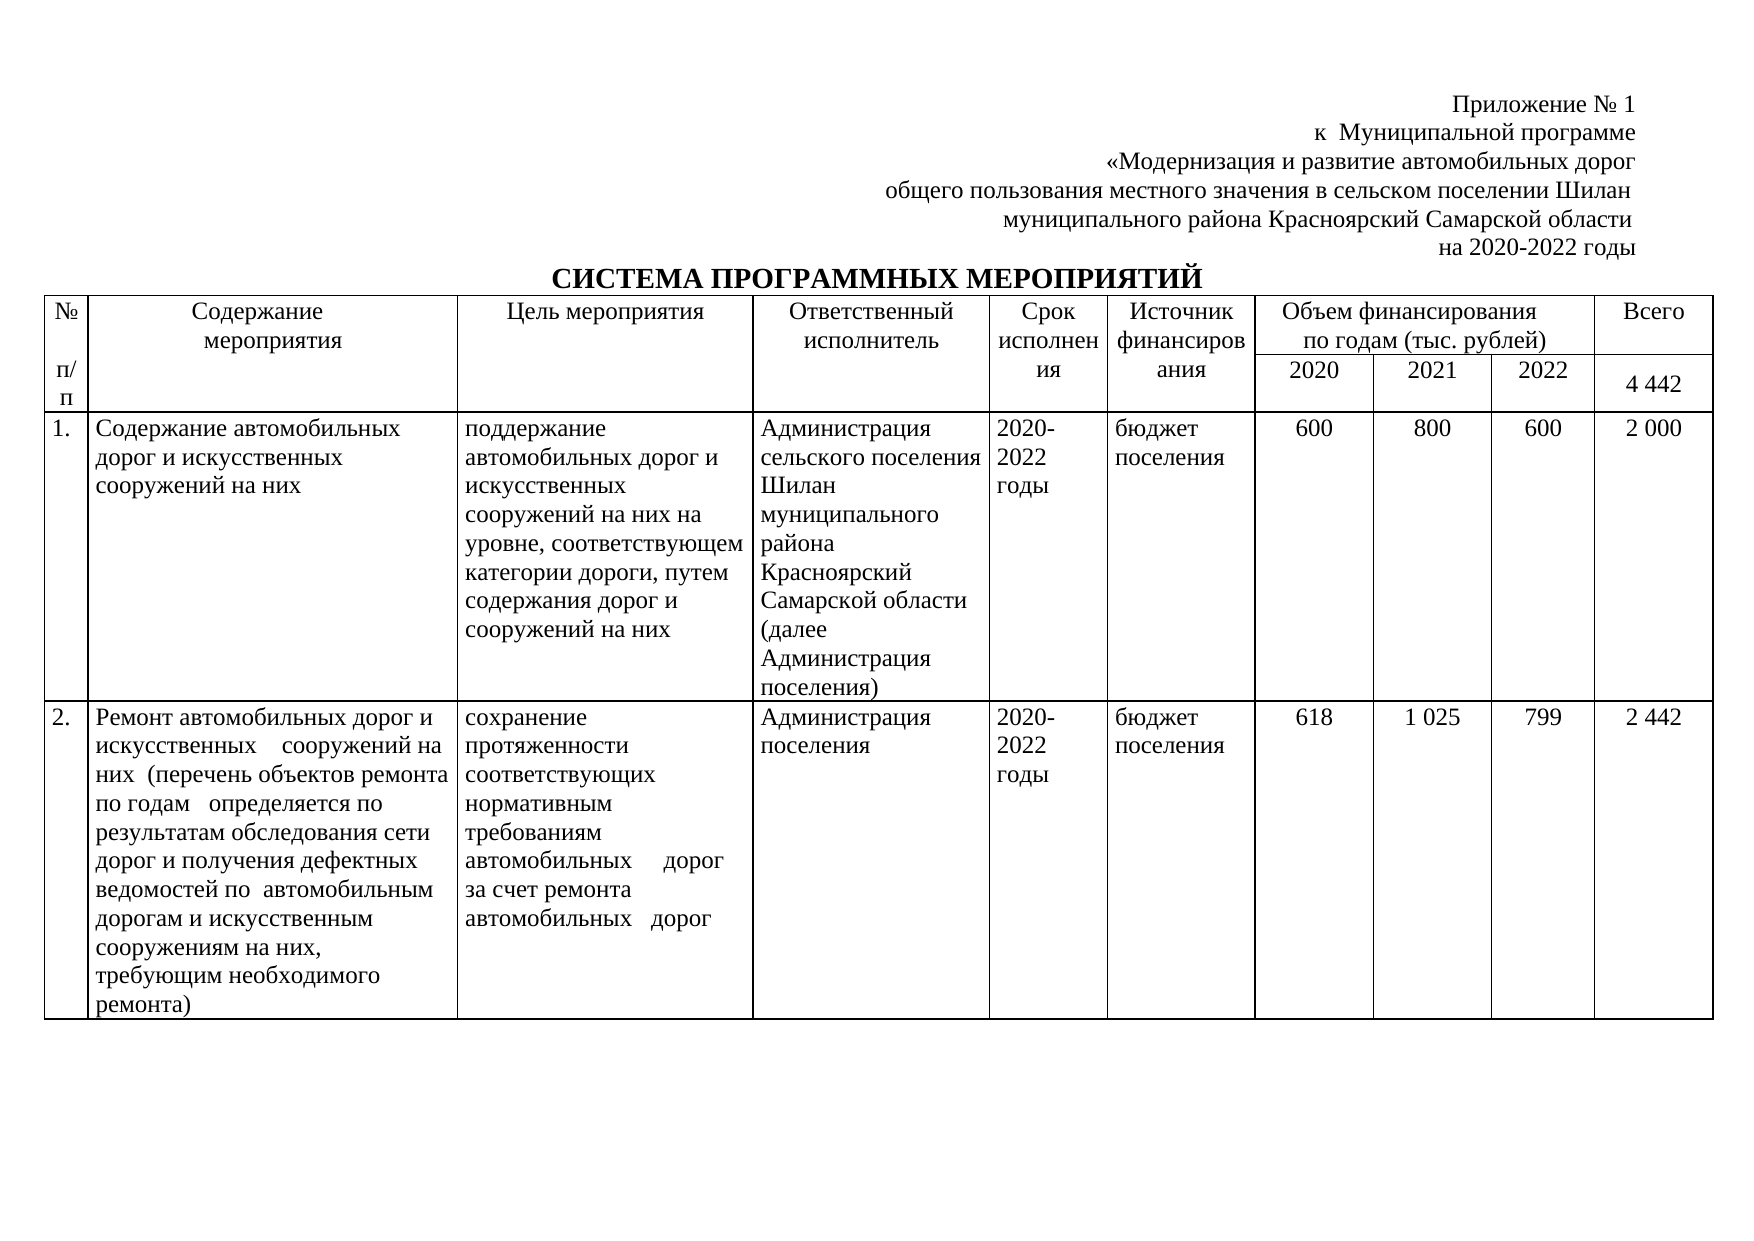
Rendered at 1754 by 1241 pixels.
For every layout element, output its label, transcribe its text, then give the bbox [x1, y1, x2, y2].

text к Муниципальной программе [118, 117, 1636, 146]
table_cell 799 [1492, 702, 1594, 1018]
table_cell 1. [45, 413, 87, 700]
table_header Источник финансирования [1108, 296, 1254, 411]
text Приложение № 1 [118, 89, 1636, 117]
table_cell 800 [1374, 413, 1491, 700]
text на 2020-2022 годы [118, 232, 1636, 261]
table_cell 2022 [1492, 355, 1594, 411]
table_cell сохранение протяженности соответствующих нормативным требованиям автомобильных дорог за счет ремонта автомобильных дорог [458, 702, 752, 1018]
table_cell Ремонт автомобильных дорог и искусственных сооружений на них (перечень объектов ремонта по годам определяется по результатам обследования сети дорог и получения дефектных ведомостей по автомобильным дорогам и искусственным сооружениям на них, требующим необходимого ремонта) [89, 702, 457, 1018]
text общего пользования местного значения в сельском поселении Шилан [118, 175, 1636, 204]
title СИСТЕМА ПРОГРАММНЫХ МЕРОПРИЯТИЙ [118, 261, 1636, 295]
table_header Ответственный исполнитель [754, 296, 989, 411]
table_header Всего [1595, 296, 1712, 354]
table_cell 2. [45, 702, 87, 1018]
table_cell 2021 [1374, 355, 1491, 411]
table_cell 2 000 [1595, 413, 1712, 700]
table_cell Администрация поселения [754, 702, 989, 1018]
table_cell 1 025 [1374, 702, 1491, 1018]
table_cell 600 [1256, 413, 1373, 700]
table_cell 2020 [1256, 355, 1373, 411]
table_cell 2020-2022 годы [990, 702, 1107, 1018]
text «Модернизация и развитие автомобильных дорог [118, 146, 1636, 175]
table_header № п/п [45, 296, 87, 411]
table_cell 618 [1256, 702, 1373, 1018]
table_cell 4 442 [1595, 355, 1712, 411]
table_header Срок исполнения [990, 296, 1107, 411]
table_cell 600 [1492, 413, 1594, 700]
table_cell Содержание автомобильных дорог и искусственных сооружений на них [89, 413, 457, 700]
table_cell Администрация сельского поселения Шилан муниципального района Красноярский Самарской области (далее Администрация поселения) [754, 413, 989, 700]
table_header Содержание мероприятия [89, 296, 457, 411]
text муниципального района Красноярский Самарской области [118, 204, 1636, 232]
table_cell 2 442 [1595, 702, 1712, 1018]
table_cell 2020-2022 годы [990, 413, 1107, 700]
table_header Объем финансирования по годам (тыс. рублей) [1256, 296, 1594, 354]
table_cell поддержание автомобильных дорог и искусственных сооружений на них на уровне, соответствующем категории дороги, путем содержания дорог и сооружений на них [458, 413, 752, 700]
table_cell бюджет поселения [1108, 413, 1254, 700]
table_header Цель мероприятия [458, 296, 752, 411]
table_cell бюджет поселения [1108, 702, 1254, 1018]
